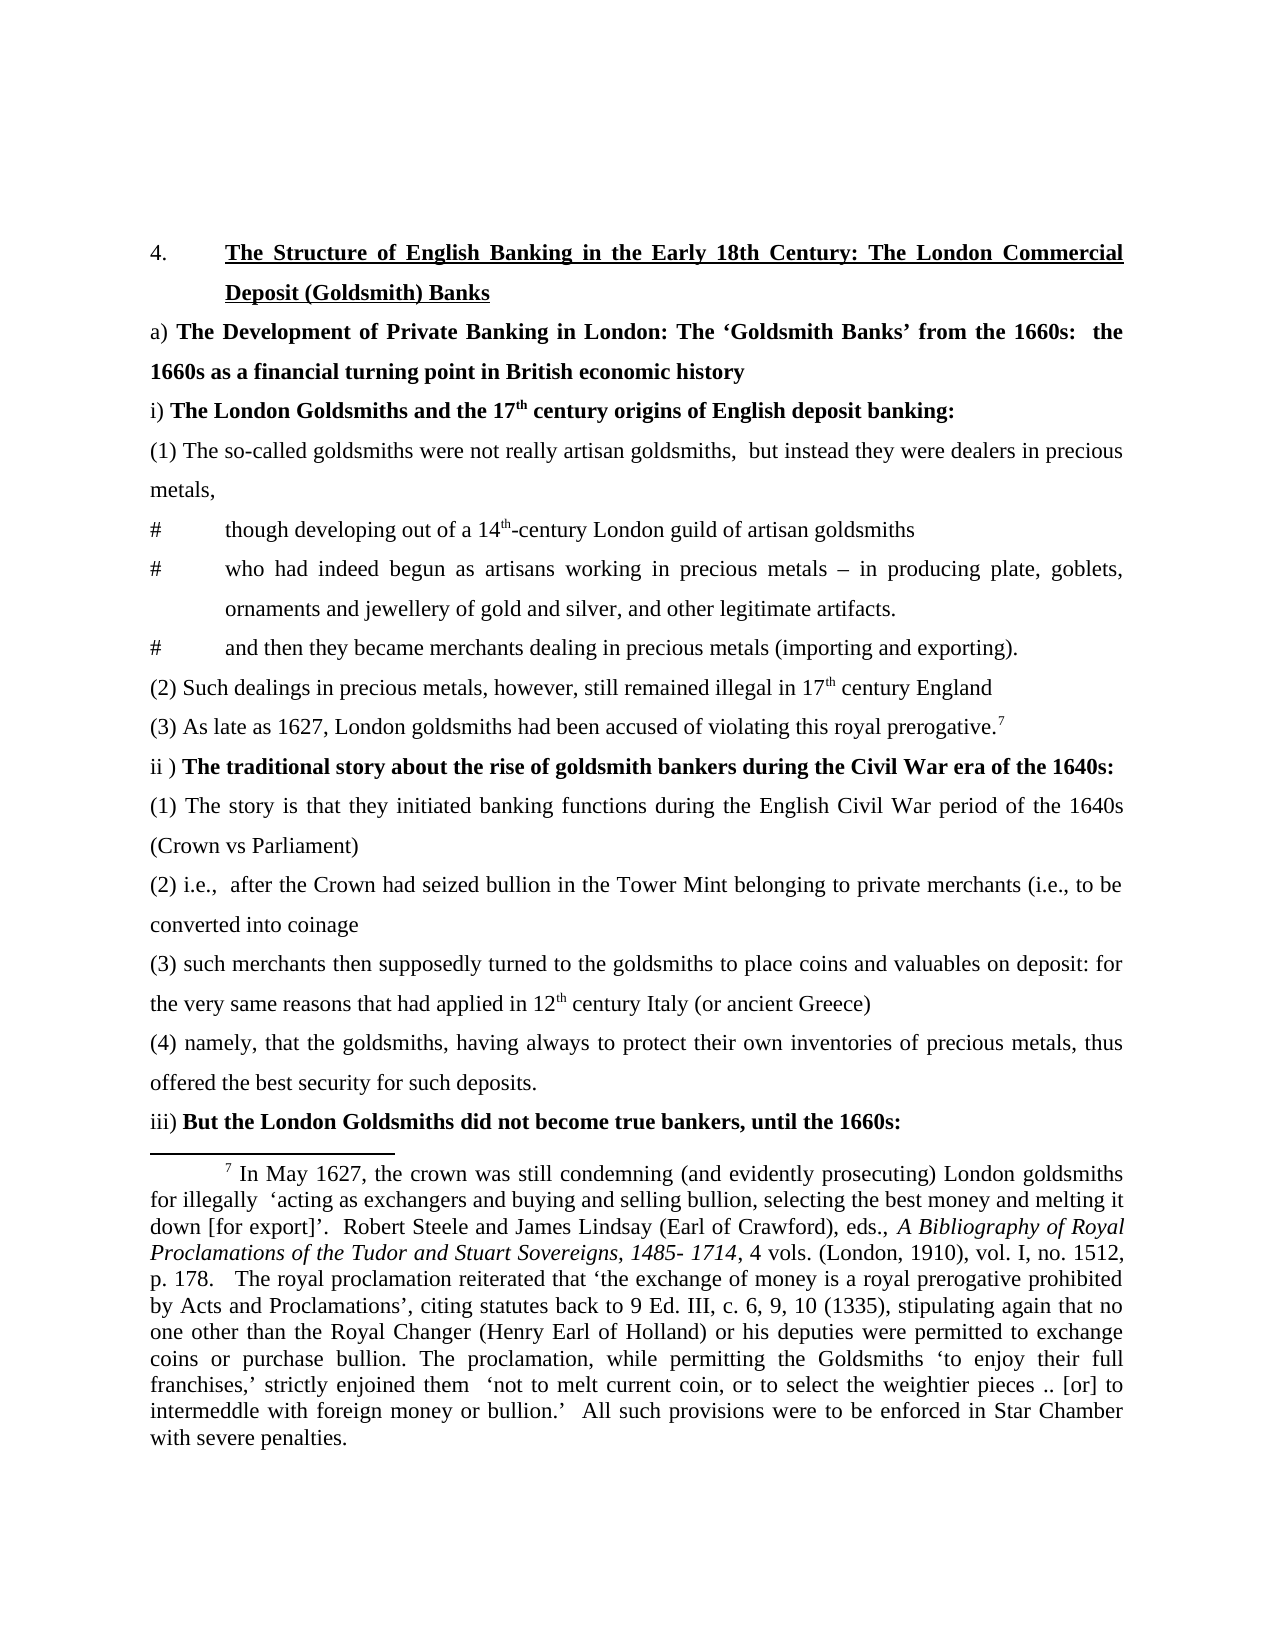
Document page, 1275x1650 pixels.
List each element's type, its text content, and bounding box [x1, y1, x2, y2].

text (3) such merchants then supposedly turned to the goldsmiths to place coins and valuables on deposit: for the very same reasons that had applied in 12th century Italy (or ancient Greece) [150, 950, 1125, 1016]
text (4) namely, that the goldsmiths, having always to protect their own inventories of precious metals, thus offered the best security for such deposits. [150, 1029, 1125, 1095]
list though developing out of a 14th-century London guild of artisan goldsmiths [150, 516, 1125, 542]
text a) The Development of Private Banking in London: The ‘Goldsmith Banks’ from the 1660s: the 1660s as a financial turning point in British economic history [150, 318, 1125, 384]
text (3) As late as 1627, London goldsmiths had been accused of violating this royal prerogative. [150, 713, 1125, 739]
text (1) The story is that they initiated banking functions during the English Civil War period of the 1640s (Crown vs Parliament) [150, 792, 1125, 858]
list and then they became merchants dealing in precious metals (importing and exporting). [150, 634, 1125, 661]
text i) The London Goldsmiths and the 17th century origins of English deposit banking: [150, 397, 1125, 424]
text iii) But the London Goldsmiths did not become true bankers, until the 1660s: [150, 1108, 1125, 1134]
text ii ) The traditional story about the rise of goldsmith bankers during the Civil War era of the 1640s: [150, 753, 1125, 779]
list who had indeed begun as artisans working in precious metals – in producing plate, goblets, ornaments and jewellery of gold and silver, and other legitimate artifacts. [150, 555, 1125, 621]
text 4. The Structure of English Banking in the Early 18th Century: The London Commercial Deposit (Goldsmith) Banks [150, 239, 1125, 305]
text (2) Such dealings in precious metals, however, still remained illegal in 17th century England [150, 674, 1125, 700]
text (2) i.e., after the Crown had seized bullion in the Tower Mint belonging to private merchants (i.e., to be converted into coinage [150, 871, 1125, 937]
text (1) The so-called goldsmiths were not really artisan goldsmiths, but instead they were dealers in precious metals, [150, 437, 1125, 503]
